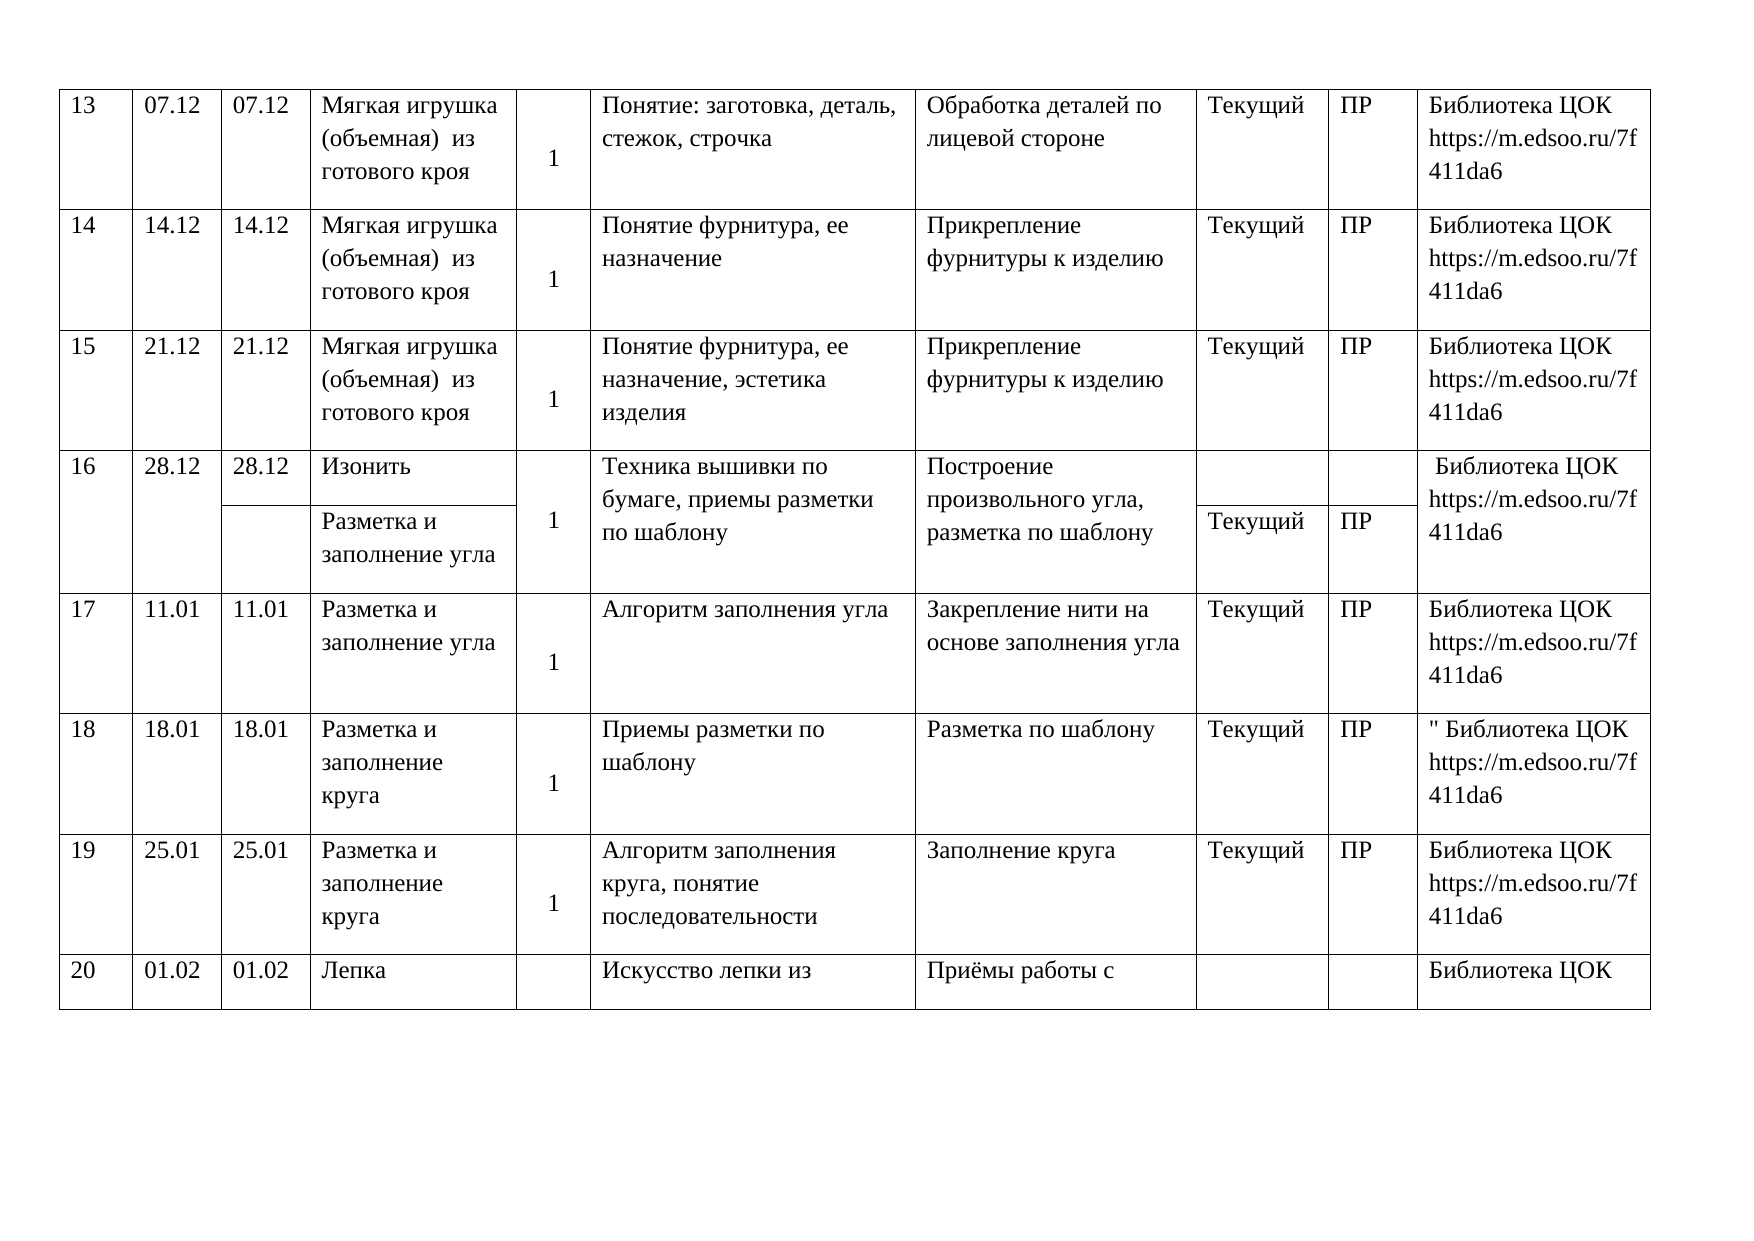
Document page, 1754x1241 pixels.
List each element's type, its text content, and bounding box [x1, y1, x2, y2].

table_cell 11.01 [133, 594, 221, 713]
table_cell Мягкая игрушка (объемная) из готового кроя [311, 331, 516, 450]
table_cell 07.12 [222, 90, 310, 209]
table_cell Текущий [1197, 835, 1328, 954]
table_cell 18 [60, 714, 132, 834]
table_cell Разметка и заполнение угла [311, 594, 516, 713]
table_cell [222, 506, 310, 593]
table_cell Прикрепление фурнитуры к изделию [916, 210, 1196, 330]
table_cell [1197, 955, 1328, 1009]
table_cell ПР [1329, 210, 1417, 330]
table_cell Библиотека ЦОК https://m.edsoo.ru/7f411da6 [1418, 210, 1650, 330]
table_cell [1197, 451, 1328, 505]
table_cell Текущий [1197, 714, 1328, 834]
table_cell 20 [60, 955, 132, 1009]
table_cell 1 [517, 210, 590, 330]
table_cell 28.12 [222, 451, 310, 505]
table_cell 01.02 [133, 955, 221, 1009]
table_cell Текущий [1197, 506, 1328, 593]
table_cell 1 [517, 835, 590, 954]
table_cell 13 [60, 90, 132, 209]
table_cell 28.12 [133, 451, 221, 593]
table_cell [1418, 955, 1650, 1009]
table_cell Алгоритм заполнения угла [591, 594, 915, 713]
table_cell Техника вышивки по бумаге, приемы разметки по шаблону [591, 451, 915, 593]
table_cell Понятие фурнитура, ее назначение, эстетика изделия [591, 331, 915, 450]
table_cell Разметка по шаблону [916, 714, 1196, 834]
table_cell Разметка и заполнение круга [311, 835, 516, 954]
table_cell Разметка и заполнение угла [311, 506, 516, 593]
table_cell ПР [1329, 331, 1417, 450]
table_cell Изонить [311, 451, 516, 505]
table_cell 1 [517, 714, 590, 834]
table_cell 25.01 [133, 835, 221, 954]
table_cell 14.12 [222, 210, 310, 330]
table_cell ПР [1329, 714, 1417, 834]
table_cell Текущий [1197, 210, 1328, 330]
table_cell Мягкая игрушка (объемная) из готового кроя [311, 210, 516, 330]
table_cell ПР [1329, 90, 1417, 209]
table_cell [1418, 835, 1650, 954]
table_cell Алгоритм заполнения круга, понятие последовательности [591, 835, 915, 954]
table_cell Текущий [1197, 90, 1328, 209]
table_cell [1329, 451, 1417, 505]
table_cell 01.02 [222, 955, 310, 1009]
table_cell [1418, 90, 1650, 209]
table_cell 18.01 [222, 714, 310, 834]
table_cell 1 [517, 594, 590, 713]
table_cell 21.12 [222, 331, 310, 450]
table_cell 1 [517, 90, 590, 209]
table_cell " Библиотека ЦОК https://m.edsoo.ru/7f411da6 [1418, 714, 1650, 834]
table_cell 1 [517, 331, 590, 450]
table_cell 25.01 [222, 835, 310, 954]
table_cell Текущий [1197, 594, 1328, 713]
table_cell Обработка деталей по лицевой стороне [916, 90, 1196, 209]
table_cell Библиотека ЦОК https://m.edsoo.ru/7f411da6 [1418, 331, 1650, 450]
table_cell Библиотека ЦОК https://m.edsoo.ru/7f411da6 [1418, 594, 1650, 713]
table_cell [591, 955, 915, 1009]
table_cell [1329, 955, 1417, 1009]
table_cell Заполнение круга [916, 835, 1196, 954]
table_cell Разметка и заполнение круга [311, 714, 516, 834]
table_cell 16 [60, 451, 132, 593]
table_cell Построение произвольного угла, разметка по шаблону [916, 451, 1196, 593]
table_cell ПР [1329, 506, 1417, 593]
table_cell ПР [1329, 594, 1417, 713]
table_cell 1 [517, 451, 590, 593]
table_cell 19 [60, 835, 132, 954]
table_cell 14 [60, 210, 132, 330]
table_cell 15 [60, 331, 132, 450]
table_cell 11.01 [222, 594, 310, 713]
table_cell 18.01 [133, 714, 221, 834]
table_cell Лепка [311, 955, 516, 1009]
table_cell Библиотека ЦОК https://m.edsoo.ru/7f411da6 [1418, 451, 1650, 593]
table_cell Текущий [1197, 331, 1328, 450]
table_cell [591, 90, 915, 209]
table_cell 1 [517, 955, 590, 1009]
table_cell Приемы разметки по шаблону [591, 714, 915, 834]
table_cell Прикрепление фурнитуры к изделию [916, 331, 1196, 450]
table_cell Закрепление нити на основе заполнения угла [916, 594, 1196, 713]
table_cell Мягкая игрушка (объемная) из готового кроя [311, 90, 516, 209]
table_cell ПР [1329, 835, 1417, 954]
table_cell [916, 955, 1196, 1009]
table_cell 17 [60, 594, 132, 713]
table_cell Понятие фурнитура, ее назначение [591, 210, 915, 330]
table_cell 14.12 [133, 210, 221, 330]
table_cell 07.12 [133, 90, 221, 209]
table_cell 21.12 [133, 331, 221, 450]
